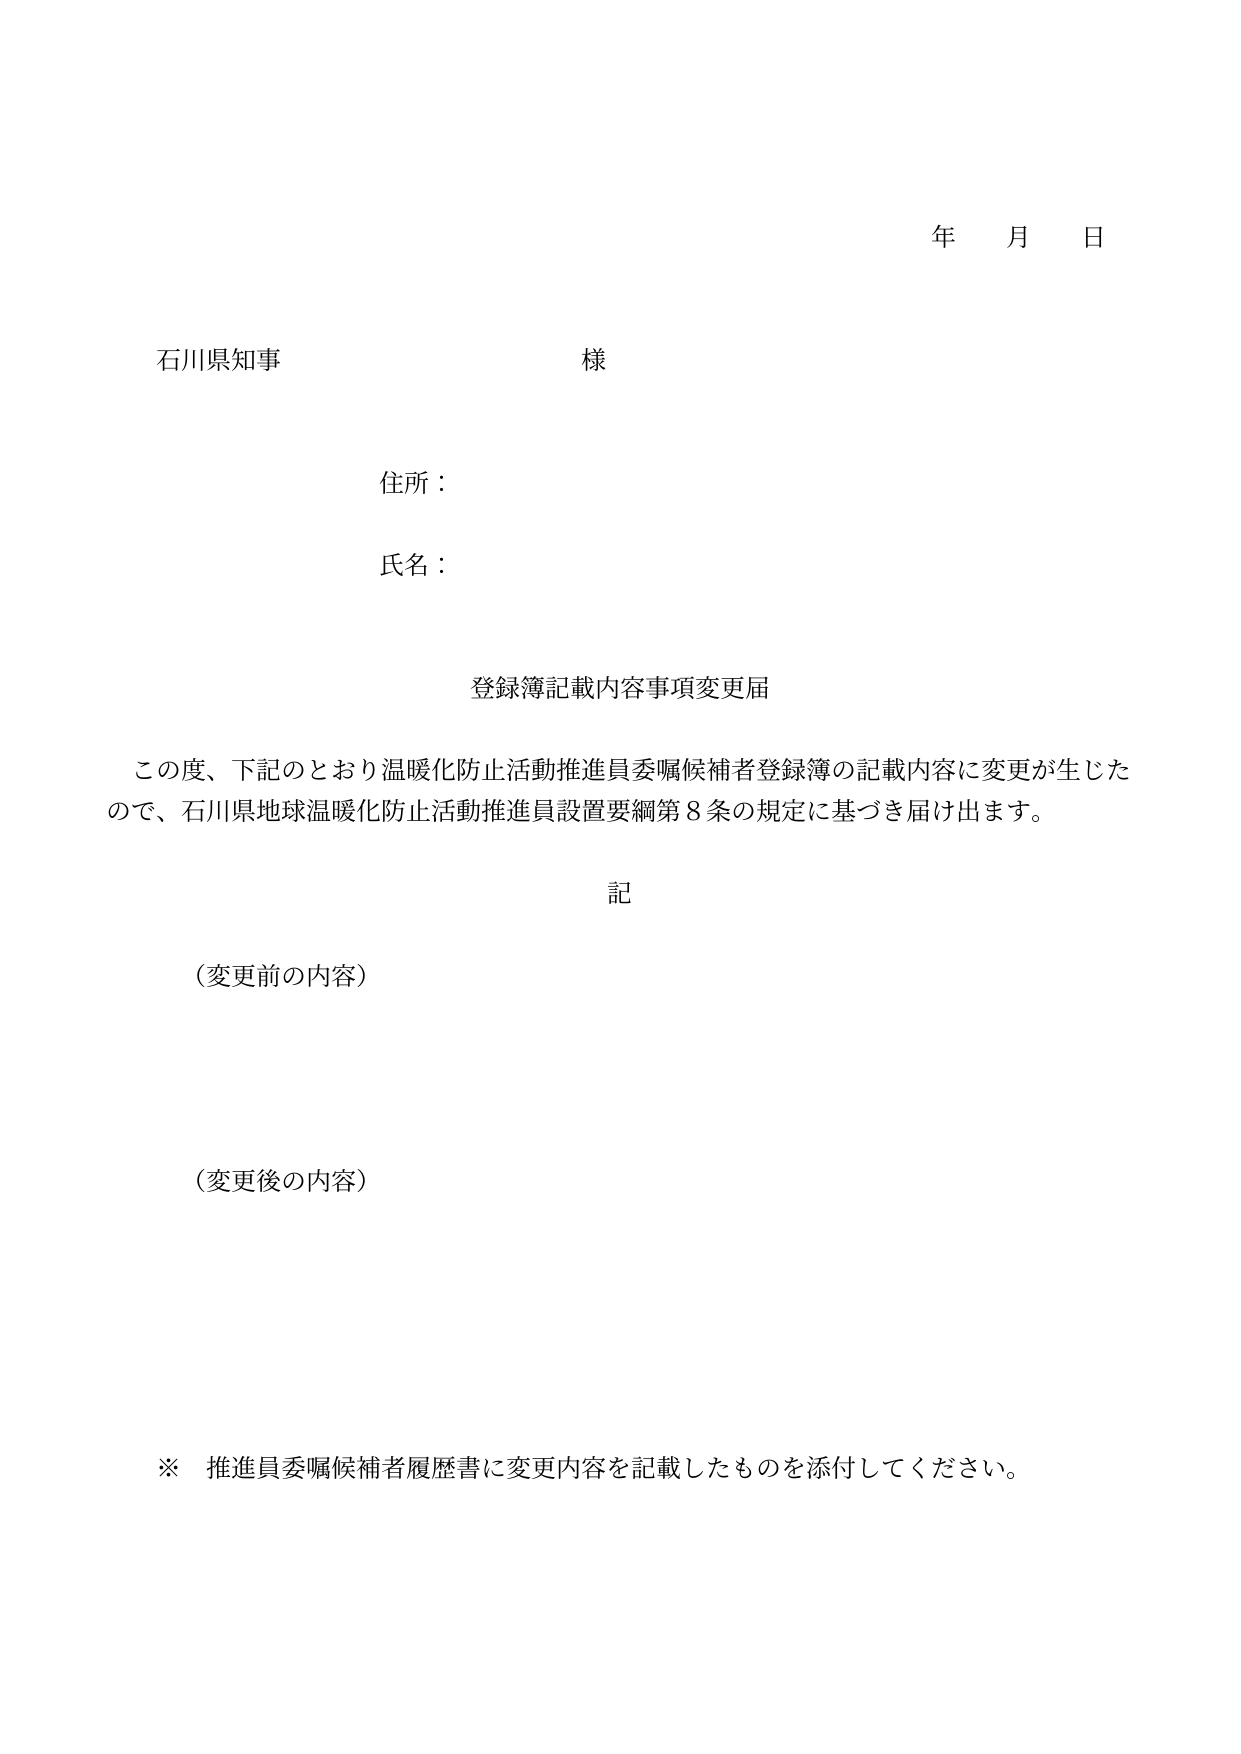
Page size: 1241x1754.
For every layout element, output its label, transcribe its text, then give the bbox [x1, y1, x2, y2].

text 石川県知事 様 [106, 338, 1134, 379]
text この度、下記のとおり温暖化防止活動推進員委嘱候補者登録簿の記載内容に変更が生じたので、石川県地球温暖化防止活動推進員設置要綱第８条の規定に基づき届け出ます。 [106, 748, 1134, 831]
text （変更前の内容） [106, 954, 1134, 995]
text （変更後の内容） [106, 1159, 1134, 1200]
text 登録簿記載内容事項変更届 [106, 666, 1134, 707]
text 氏名： [106, 543, 1134, 584]
text 記 [106, 872, 1134, 913]
text ※ 推進員委嘱候補者履歴書に変更内容を記載したものを添付してください。 [106, 1446, 1134, 1487]
text 住所： [106, 461, 1134, 502]
text 年 月 日 [106, 215, 1134, 256]
